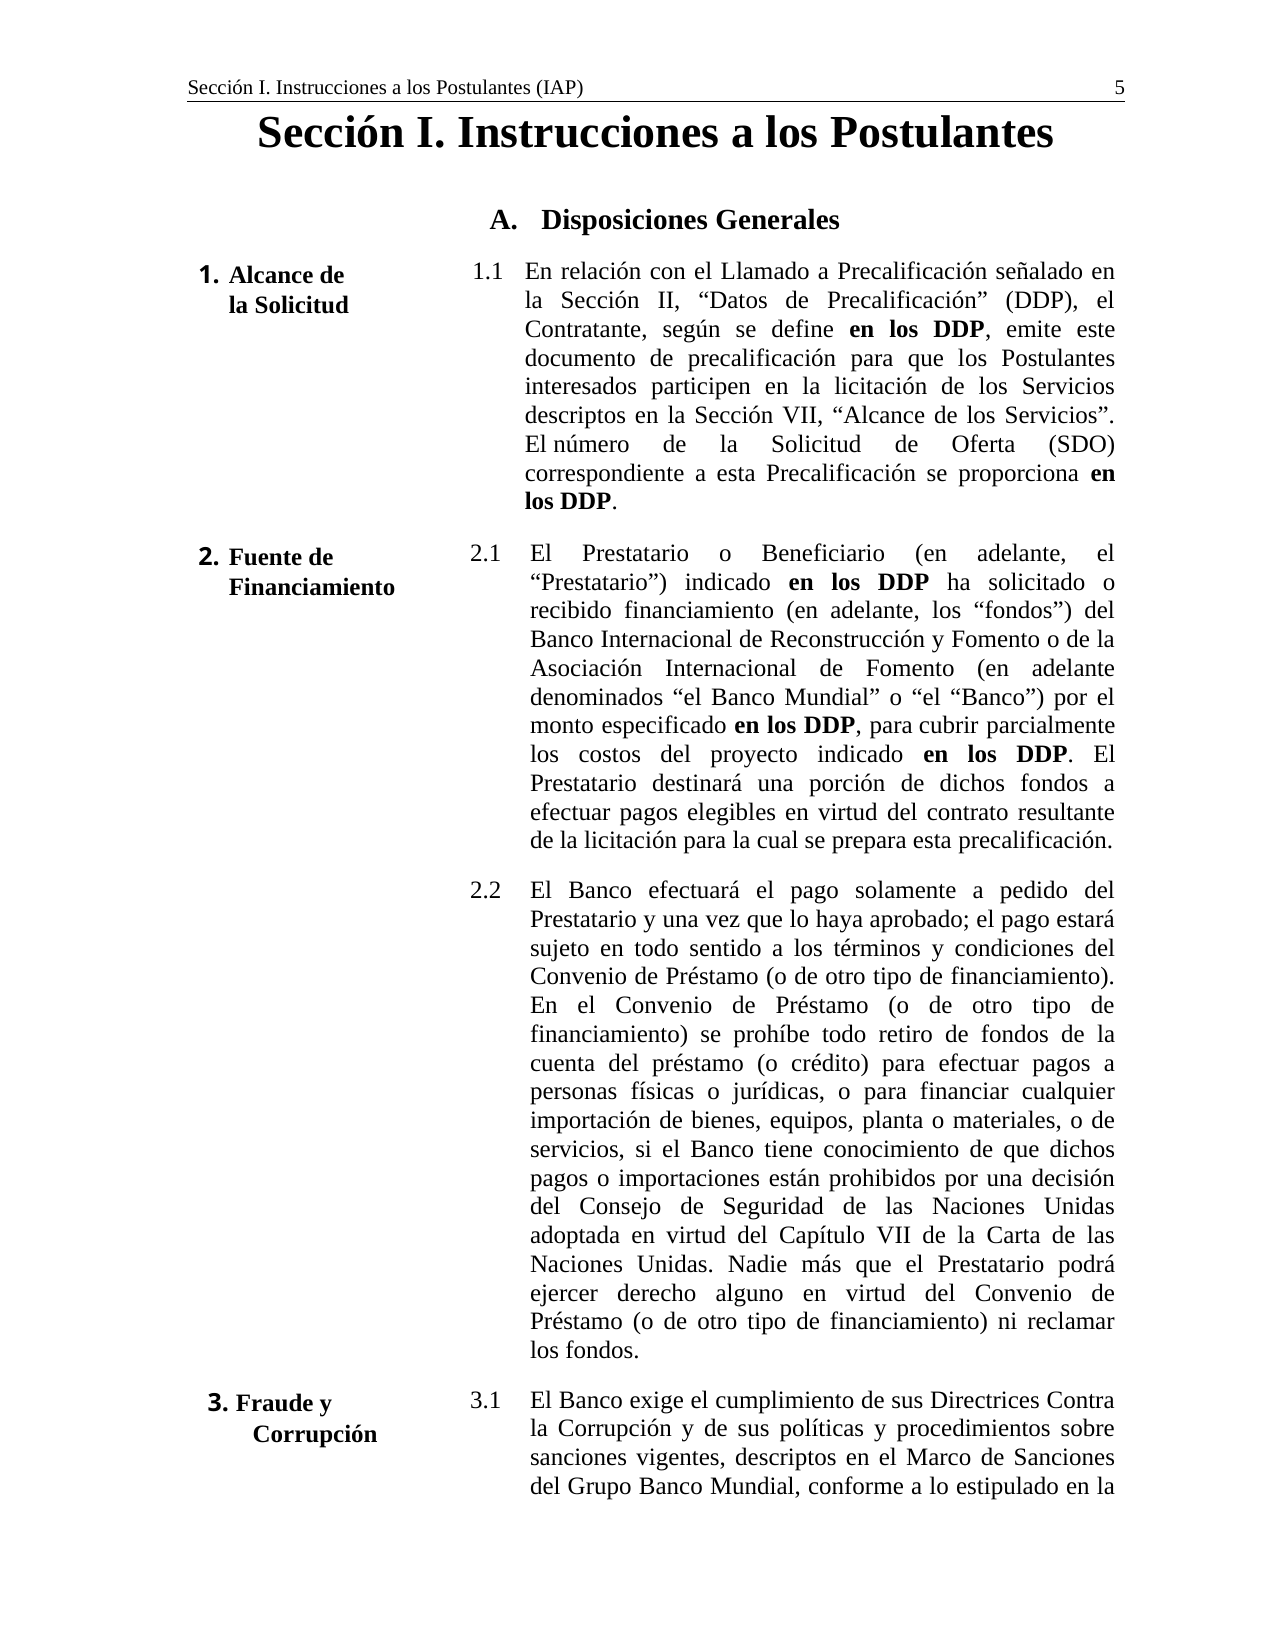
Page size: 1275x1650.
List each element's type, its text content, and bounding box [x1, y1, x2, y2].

table_header Disposiciones Generales [187, 202, 1126, 256]
table_cell Fraude y Corrupción [187, 1385, 459, 1500]
table_cell Fuente de Financiamiento [187, 538, 459, 1385]
table_cell El Prestatario o Beneficiario (en adelante, el “Prestatario”) indicado en los DDP ha solicitado o recibido financiamiento (en adelante, los “fondos”) del Banco Internacional de Reconstrucción y Fomento o de la Asociación Internacional de Fomento (en adelante denominados “el Banco Mundial” o “el “Banco”) por el monto especificado en los DDP, para cubrir parcialmente los costos del proyecto indicado en los DDP. El Prestatario destinará una porción de dichos fondos a efectuar pagos elegibles en virtud del contrato resultante de la licitación para la cual se prepara esta precalificación. El Banco efectuará el pago solamente a pedido del Prestatario y una vez que lo haya aprobado; el pago estará sujeto en todo sentido a los términos y condiciones del Convenio de Préstamo (o de otro tipo de financiamiento). En el Convenio de Préstamo (o de otro tipo de financiamiento) se prohíbe todo retiro de fondos de la cuenta del préstamo (o crédito) para efectuar pagos a personas físicas o jurídicas, o para financiar cualquier importación de bienes, equipos, planta o materiales, o de servicios, si el Banco tiene conocimiento de que dichos pagos o importaciones están prohibidos por una decisión del Consejo de Seguridad de las Naciones Unidas adoptada en virtud del Capítulo VII de la Carta de las Naciones Unidas. Nadie más que el Prestatario podrá ejercer derecho alguno en virtud del Convenio de Préstamo (o de otro tipo de financiamiento) ni reclamar los fondos. [459, 538, 1126, 1385]
table_cell Alcance de la Solicitud [187, 256, 459, 538]
table_cell En relación con el Llamado a Precalificación señalado en la Sección II, “Datos de Precalificación” (DDP), el Contratante, según se define en los DDP, emite este documento de precalificación para que los Postulantes interesados participen en la licitación de los Servicios descriptos en la Sección VII, “Alcance de los Servicios”. El número de la Solicitud de Oferta (SDO) correspondiente a esta Precalificación se proporciona en los DDP. [459, 256, 1126, 538]
text Sección I. Instrucciones a los Postulantes [187, 104, 1125, 157]
